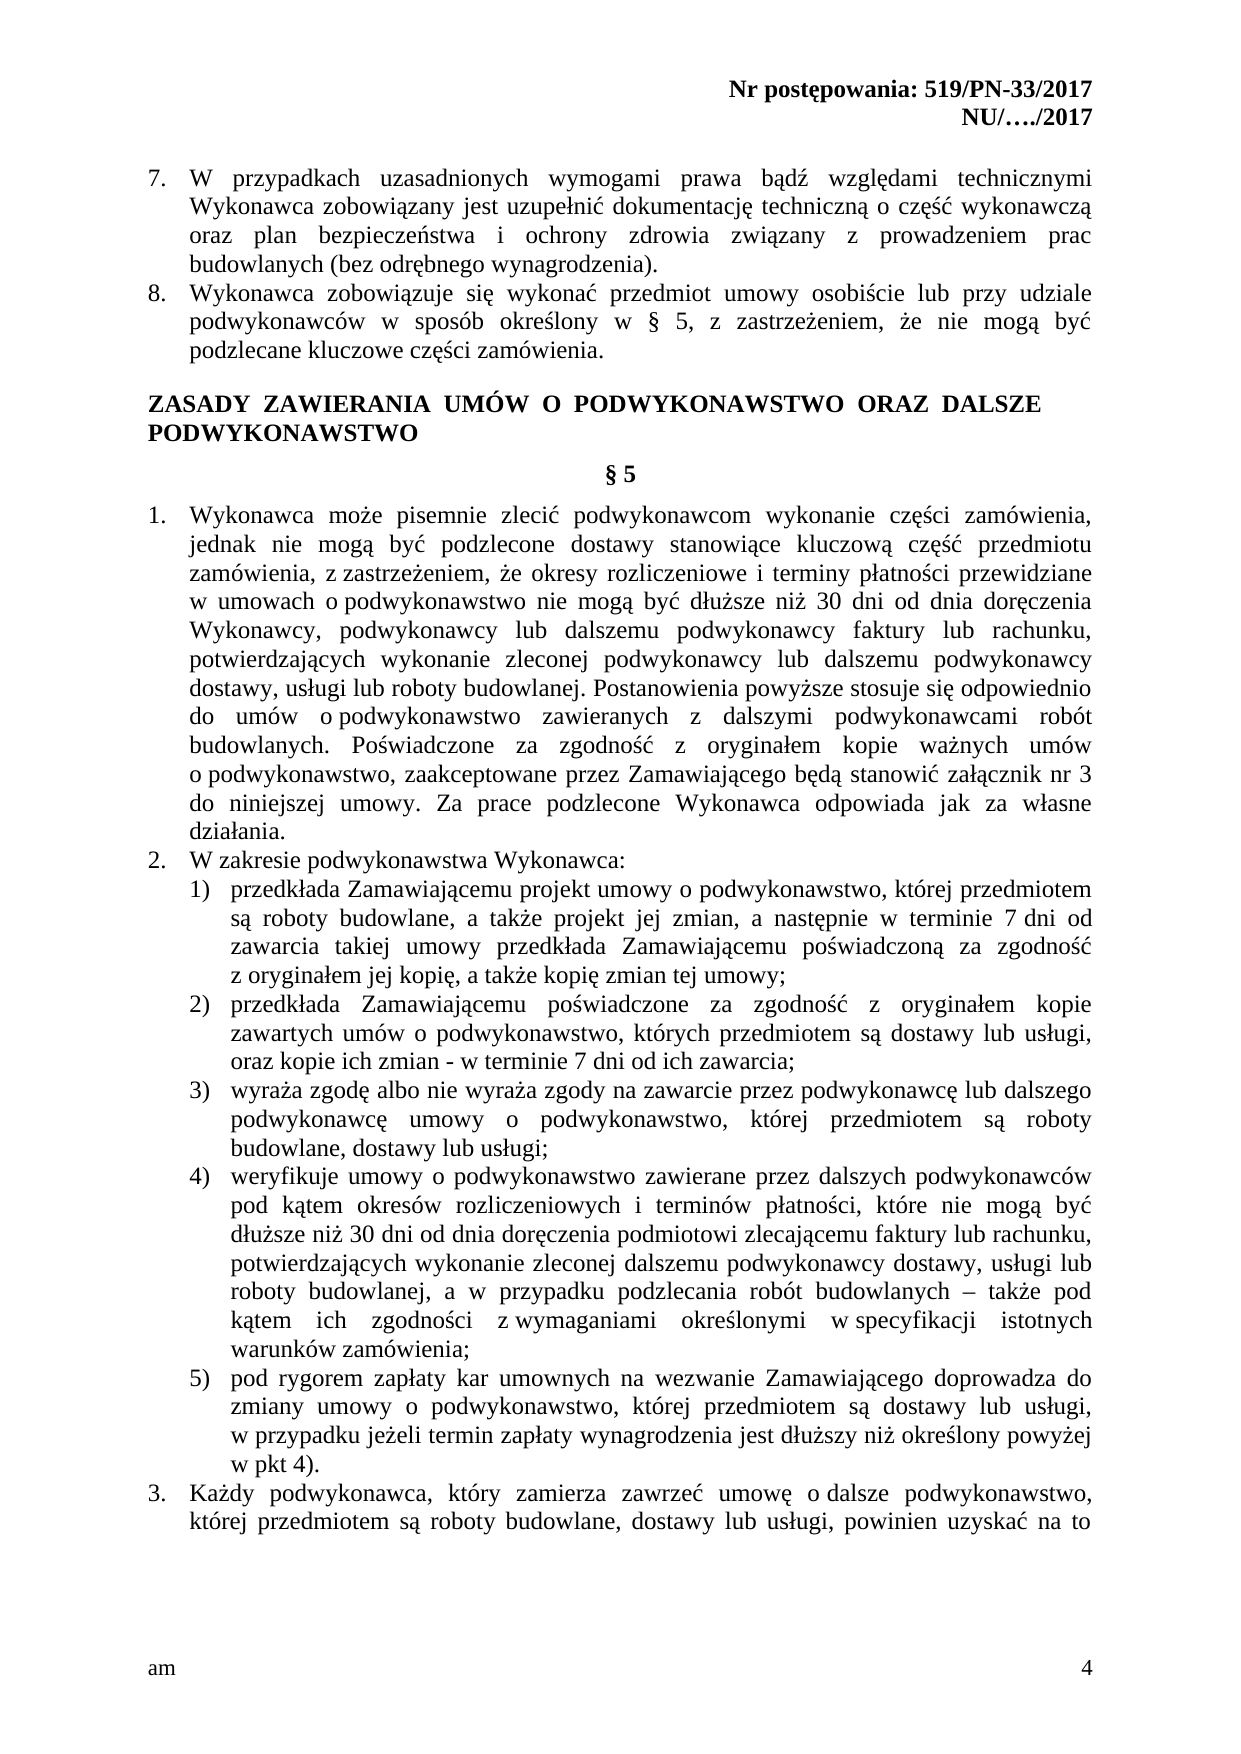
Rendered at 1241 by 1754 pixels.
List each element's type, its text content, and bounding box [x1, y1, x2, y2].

list Wykonawca może pisemnie zlecić podwykonawcom wykonanie części zamówienia, jednak nie mogą być podzlecone dostawy stanowiące kluczową część przedmiotu zamówienia, z zastrzeżeniem, że okresy rozliczeniowe i terminy płatności przewidziane w umowach o podwykonawstwo nie mogą być dłuższe niż 30 dni od dnia doręczenia Wykonawcy, podwykonawcy lub dalszemu podwykonawcy faktury lub rachunku, potwierdzających wykonanie zleconej podwykonawcy lub dalszemu podwykonawcy dostawy, usługi lub roboty budowlanej. Postanowienia powyższe stosuje się odpowiednio do umów o podwykonawstwo zawieranych z dalszymi podwykonawcami robót budowlanych. Poświadczone za zgodność z oryginałem kopie ważnych umów o podwykonawstwo, zaakceptowane przez Zamawiającego będą stanowić załącznik nr 3 do niniejszej umowy. Za prace podzlecone Wykonawca odpowiada jak za własne działania. [148, 500, 1092, 845]
list pod rygorem zapłaty kar umownych na wezwanie Zamawiającego doprowadza do zmiany umowy o podwykonawstwo, której przedmiotem są dostawy lub usługi, w przypadku jeżeli termin zapłaty wynagrodzenia jest dłuższy niż określony powyżej w pkt 4). [189, 1363, 1092, 1478]
list Wykonawca zobowiązuje się wykonać przedmiot umowy osobiście lub przy udziale podwykonawców w sposób określony w § 5, z zastrzeżeniem, że nie mogą być podzlecane kluczowe części zamówienia. [148, 278, 1092, 364]
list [148, 1478, 1092, 1535]
list weryfikuje umowy o podwykonawstwo zawierane przez dalszych podwykonawców pod kątem okresów rozliczeniowych i terminów płatności, które nie mogą być dłuższe niż 30 dni od dnia doręczenia podmiotowi zlecającemu faktury lub rachunku, potwierdzających wykonanie zleconej dalszemu podwykonawcy dostawy, usługi lub roboty budowlanej, a w przypadku podzlecania robót budowlanych – także pod kątem ich zgodności z wymaganiami określonymi w specyfikacji istotnych warunków zamówienia; [189, 1161, 1092, 1363]
list przedkłada Zamawiającemu projekt umowy o podwykonawstwo, której przedmiotem są roboty budowlane, a także projekt jej zmian, a następnie w terminie 7 dni od zawarcia takiej umowy przedkłada Zamawiającemu poświadczoną za zgodność z oryginałem jej kopię, a także kopię zmian tej umowy; [189, 874, 1092, 989]
list wyraża zgodę albo nie wyraża zgody na zawarcie przez podwykonawcę lub dalszego podwykonawcę umowy o podwykonawstwo, której przedmiotem są roboty budowlane, dostawy lub usługi; [189, 1075, 1092, 1161]
text § 5 [148, 459, 1092, 488]
list przedkłada Zamawiającemu poświadczone za zgodność z oryginałem kopie zawartych umów o podwykonawstwo, których przedmiotem są dostawy lub usługi, oraz kopie ich zmian - w terminie 7 dni od ich zawarcia; [189, 989, 1092, 1075]
list W przypadkach uzasadnionych wymogami prawa bądź względami technicznymi Wykonawca zobowiązany jest uzupełnić dokumentację techniczną o część wykonawczą oraz plan bezpieczeństwa i ochrony zdrowia związany z prowadzeniem prac budowlanych (bez odrębnego wynagrodzenia). [148, 163, 1092, 278]
list W zakresie podwykonawstwa Wykonawca: [148, 845, 1092, 874]
subtitle ZASADY ZAWIERANIA UMÓW O PODWYKONAWSTWO ORAZ DALSZE PODWYKONAWSTWO [148, 389, 1085, 446]
